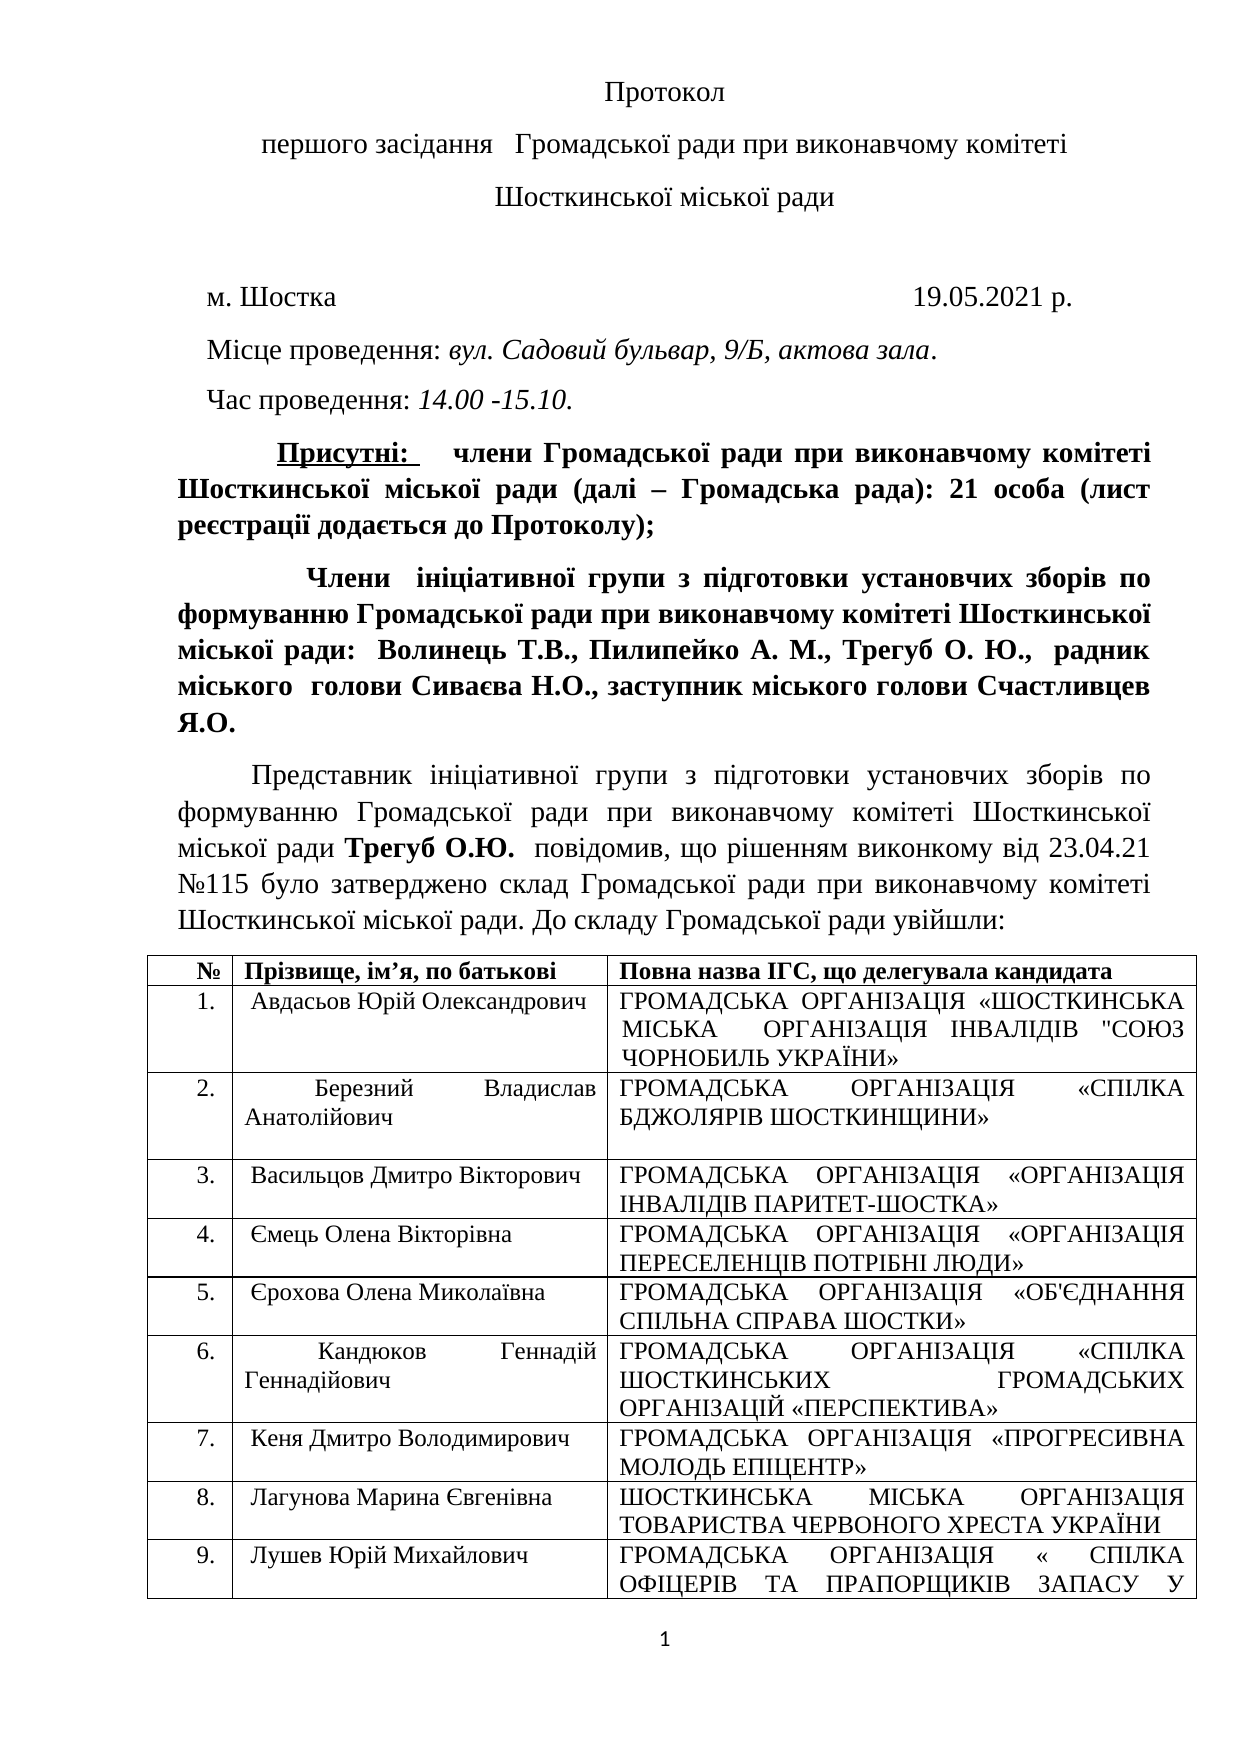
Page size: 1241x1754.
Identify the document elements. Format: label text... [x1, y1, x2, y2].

table_cell Ємець Олена Вікторівна [233, 1219, 607, 1276]
table_cell Кандюков Геннадій Геннадійович [233, 1336, 607, 1422]
text Присутні: члени Громадської ради при виконавчому комітеті Шосткинської міської ради (далі – Громадська рада): 21 особа (лист реєстрації додається до Протоколу); [177, 435, 1152, 541]
table_cell [148, 1540, 232, 1598]
text Час проведення: 14.00 -15.10. [177, 382, 1152, 416]
text м. Шостка 19.05.2021 р. [177, 279, 1152, 313]
text Представник ініціативної групи з підготовки установчих зборів по формуванню Громадської ради при виконавчому комітеті Шосткинської міської ради Трегуб О.Ю. повідомив, що рішенням виконкому від 23.04.21 №115 було затверджено склад Громадської ради при виконавчому комітеті Шосткинської міської ради. До складу Громадської ради увійшли: [177, 757, 1152, 936]
table_cell Березний Владислав Анатолійович [233, 1073, 607, 1159]
text Шосткинської міської ради [177, 179, 1152, 213]
table_cell [148, 1219, 232, 1276]
table_cell Васильцов Дмитро Вікторович [233, 1160, 607, 1218]
table_cell ГРОМАДСЬКА ОРГАНІЗАЦІЯ «ОРГАНІЗАЦІЯ ІНВАЛІДІВ ПАРИТЕТ-ШОСТКА» [608, 1160, 1196, 1218]
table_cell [233, 1540, 607, 1598]
table_cell [148, 986, 232, 1072]
table_header Повна назва ІГС, що делегувала кандидата [608, 956, 1196, 985]
table_cell ГРОМАДСЬКА ОРГАНІЗАЦІЯ «ШОСТКИНСЬКА МІСЬКА ОРГАНІЗАЦІЯ ІНВАЛІДІВ "СОЮЗ ЧОРНОБИЛЬ УКРАЇНИ» [608, 986, 1196, 1072]
text Місце проведення: вул. Садовий бульвар, 9/Б, актова зала. [177, 332, 1152, 366]
table_header № [148, 956, 232, 985]
table_cell [148, 1423, 232, 1481]
table_cell [148, 1160, 232, 1218]
text Протокол [177, 74, 1152, 107]
table_cell ГРОМАДСЬКА ОРГАНІЗАЦІЯ «ПРОГРЕСИВНА МОЛОДЬ ЕПІЦЕНТР» [608, 1423, 1196, 1481]
table_cell [148, 1482, 232, 1539]
table_header Прізвище, ім’я, по батькові [233, 956, 607, 985]
table_cell ГРОМАДСЬКА ОРГАНІЗАЦІЯ «СПІЛКА ШОСТКИНСЬКИХ ГРОМАДСЬКИХ ОРГАНІЗАЦІЙ «ПЕРСПЕКТИВА» [608, 1336, 1196, 1422]
table_cell Лагунова Марина Євгенівна [233, 1482, 607, 1539]
text Члени ініціативної групи з підготовки установчих зборів по формуванню Громадської ради при виконавчому комітеті Шосткинської міської ради: Волинець Т.В., Пилипейко А. М., Трегуб О. Ю., радник міського голови Сиваєва Н.О., заступник міського голови Счастливцев Я.О. [177, 560, 1152, 738]
table_cell ГРОМАДСЬКА ОРГАНІЗАЦІЯ «ОБ'ЄДНАННЯ СПІЛЬНА СПРАВА ШОСТКИ» [608, 1278, 1196, 1335]
table_cell ГРОМАДСЬКА ОРГАНІЗАЦІЯ «СПІЛКА БДЖОЛЯРІВ ШОСТКИНЩИНИ» [608, 1073, 1196, 1159]
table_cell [608, 1540, 1196, 1598]
table_cell [148, 1278, 232, 1335]
table_cell [148, 1073, 232, 1159]
table_cell Єрохова Олена Миколаївна [233, 1278, 607, 1335]
table_cell Кеня Дмитро Володимирович [233, 1423, 607, 1481]
table_cell ШОСТКИНСЬКА МІСЬКА ОРГАНІЗАЦІЯ ТОВАРИСТВА ЧЕРВОНОГО ХРЕСТА УКРАЇНИ [608, 1482, 1196, 1539]
text першого засідання Громадської ради при виконавчому комітеті [177, 127, 1152, 160]
table_cell [148, 1336, 232, 1422]
table_cell ГРОМАДСЬКА ОРГАНІЗАЦІЯ «ОРГАНІЗАЦІЯ ПЕРЕСЕЛЕНЦІВ ПОТРІБНІ ЛЮДИ» [608, 1219, 1196, 1276]
table_cell Авдасьов Юрій Олександрович [233, 986, 607, 1072]
